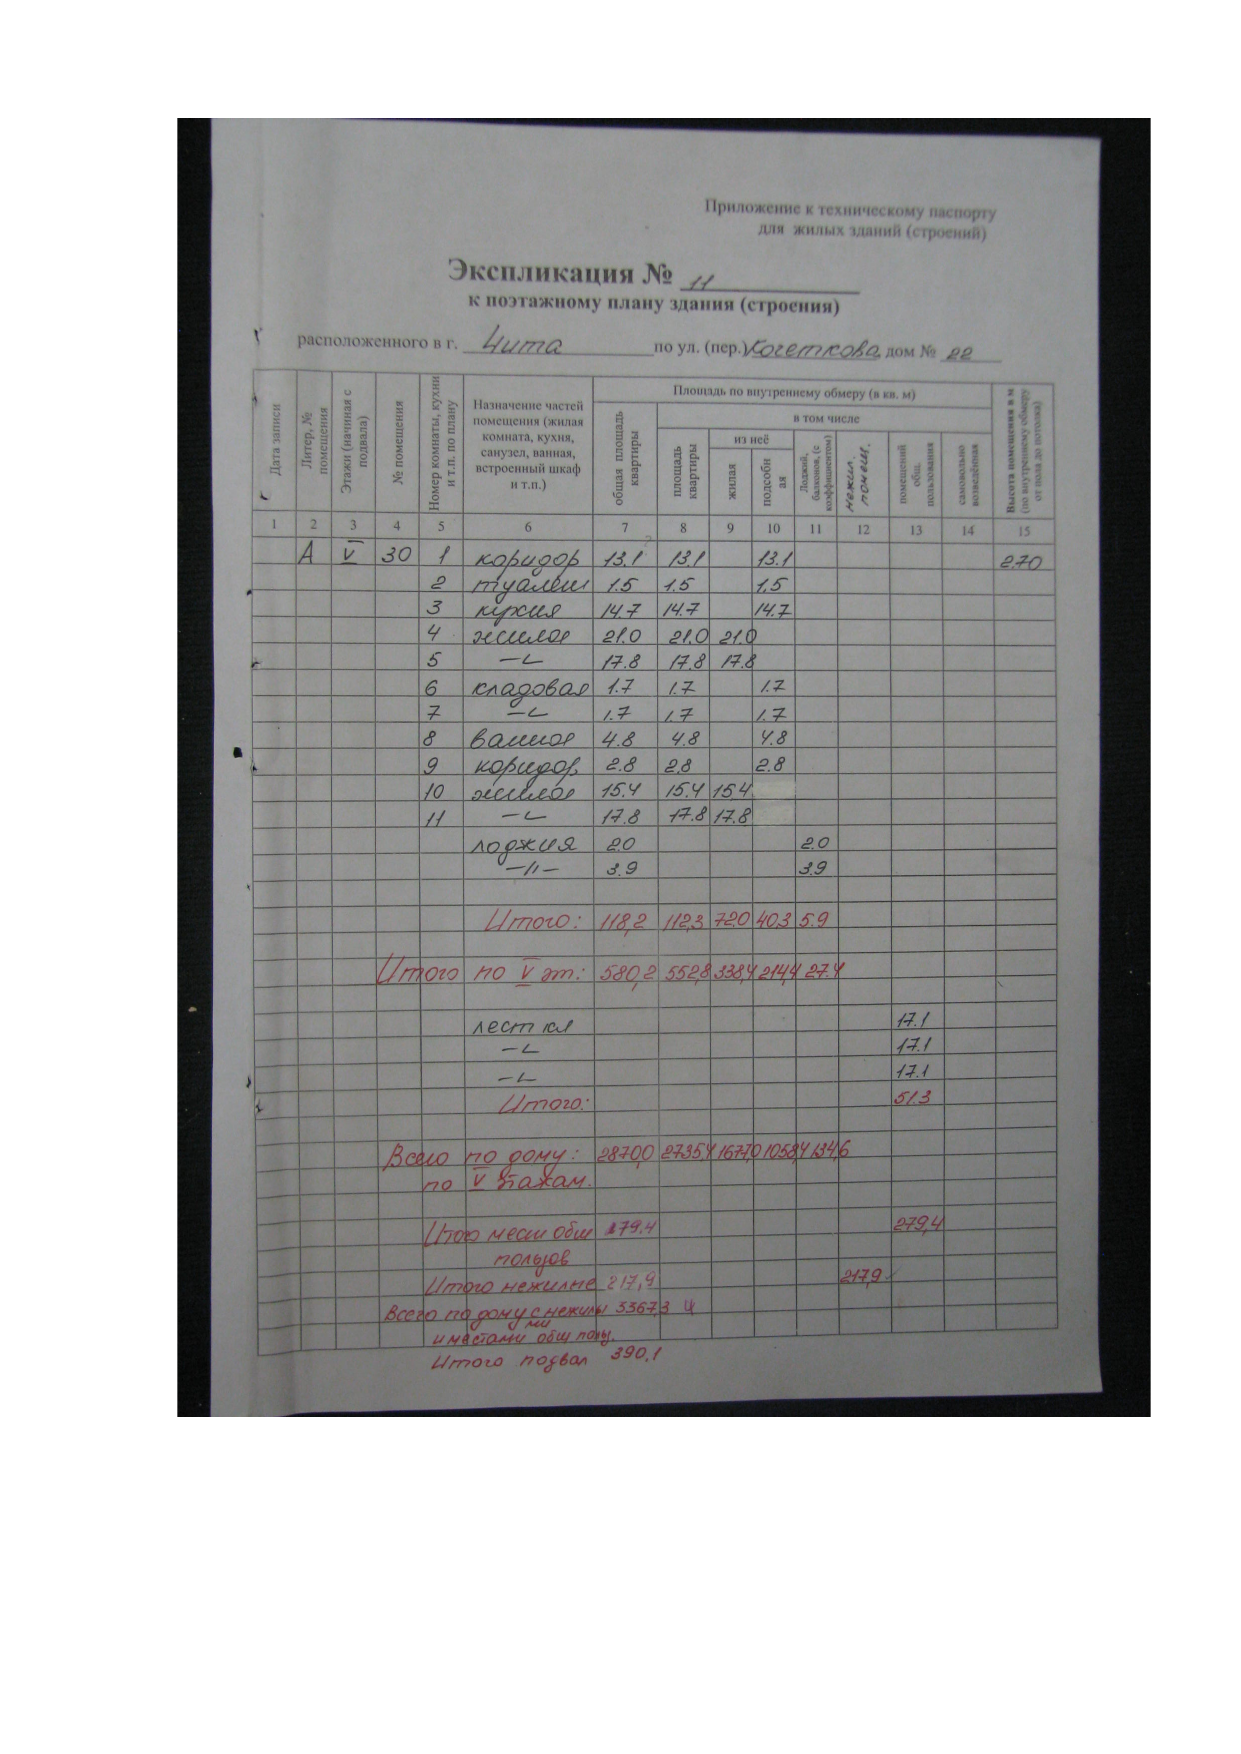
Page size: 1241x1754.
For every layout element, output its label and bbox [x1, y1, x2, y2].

picture [177, 118, 1151, 1417]
